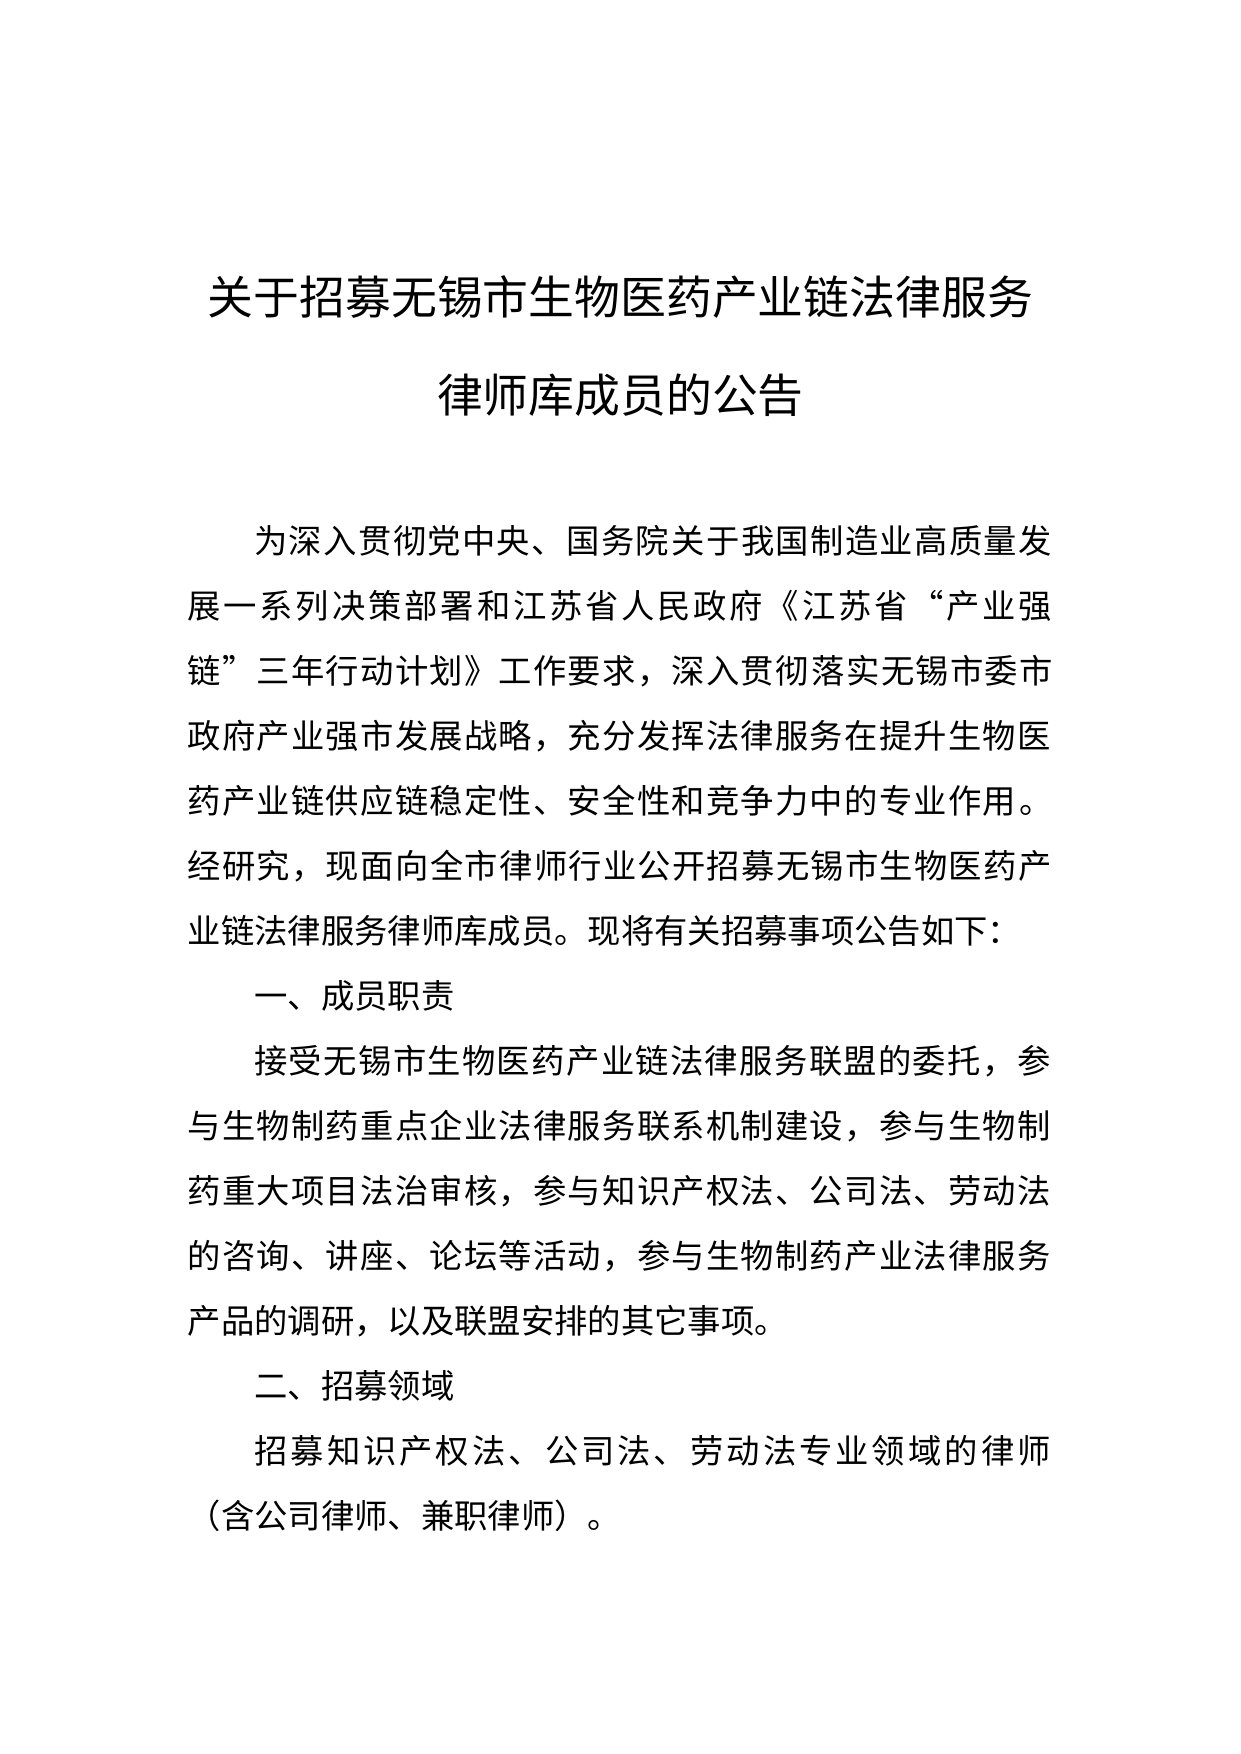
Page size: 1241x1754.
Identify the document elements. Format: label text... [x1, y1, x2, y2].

text 二、招募领域 [187, 1351, 1053, 1416]
text 为深入贯彻党中央、国务院关于我国制造业高质量发展一系列决策部署和江苏省人民政府《江苏省“产业强链”三年行动计划》工作要求，深入贯彻落实无锡市委市政府产业强市发展战略，充分发挥法律服务在提升生物医药产业链供应链稳定性、安全性和竞争力中的专业作用。经研究，现面向全市律师行业公开招募无锡市生物医药产业链法律服务律师库成员。现将有关招募事项公告如下： [187, 506, 1053, 961]
text 关于招募无锡市生物医药产业链法律服务律师库成员的公告 [187, 246, 1053, 441]
text 接受无锡市生物医药产业链法律服务联盟的委托，参与生物制药重点企业法律服务联系机制建设，参与生物制药重大项目法治审核，参与知识产权法、公司法、劳动法的咨询、讲座、论坛等活动，参与生物制药产业法律服务产品的调研，以及联盟安排的其它事项。 [187, 1026, 1053, 1351]
list 一、成员职责 [187, 961, 1053, 1026]
list 招募知识产权法、公司法、劳动法专业领域的律师（含公司律师、兼职律师）。 [187, 1416, 1053, 1546]
